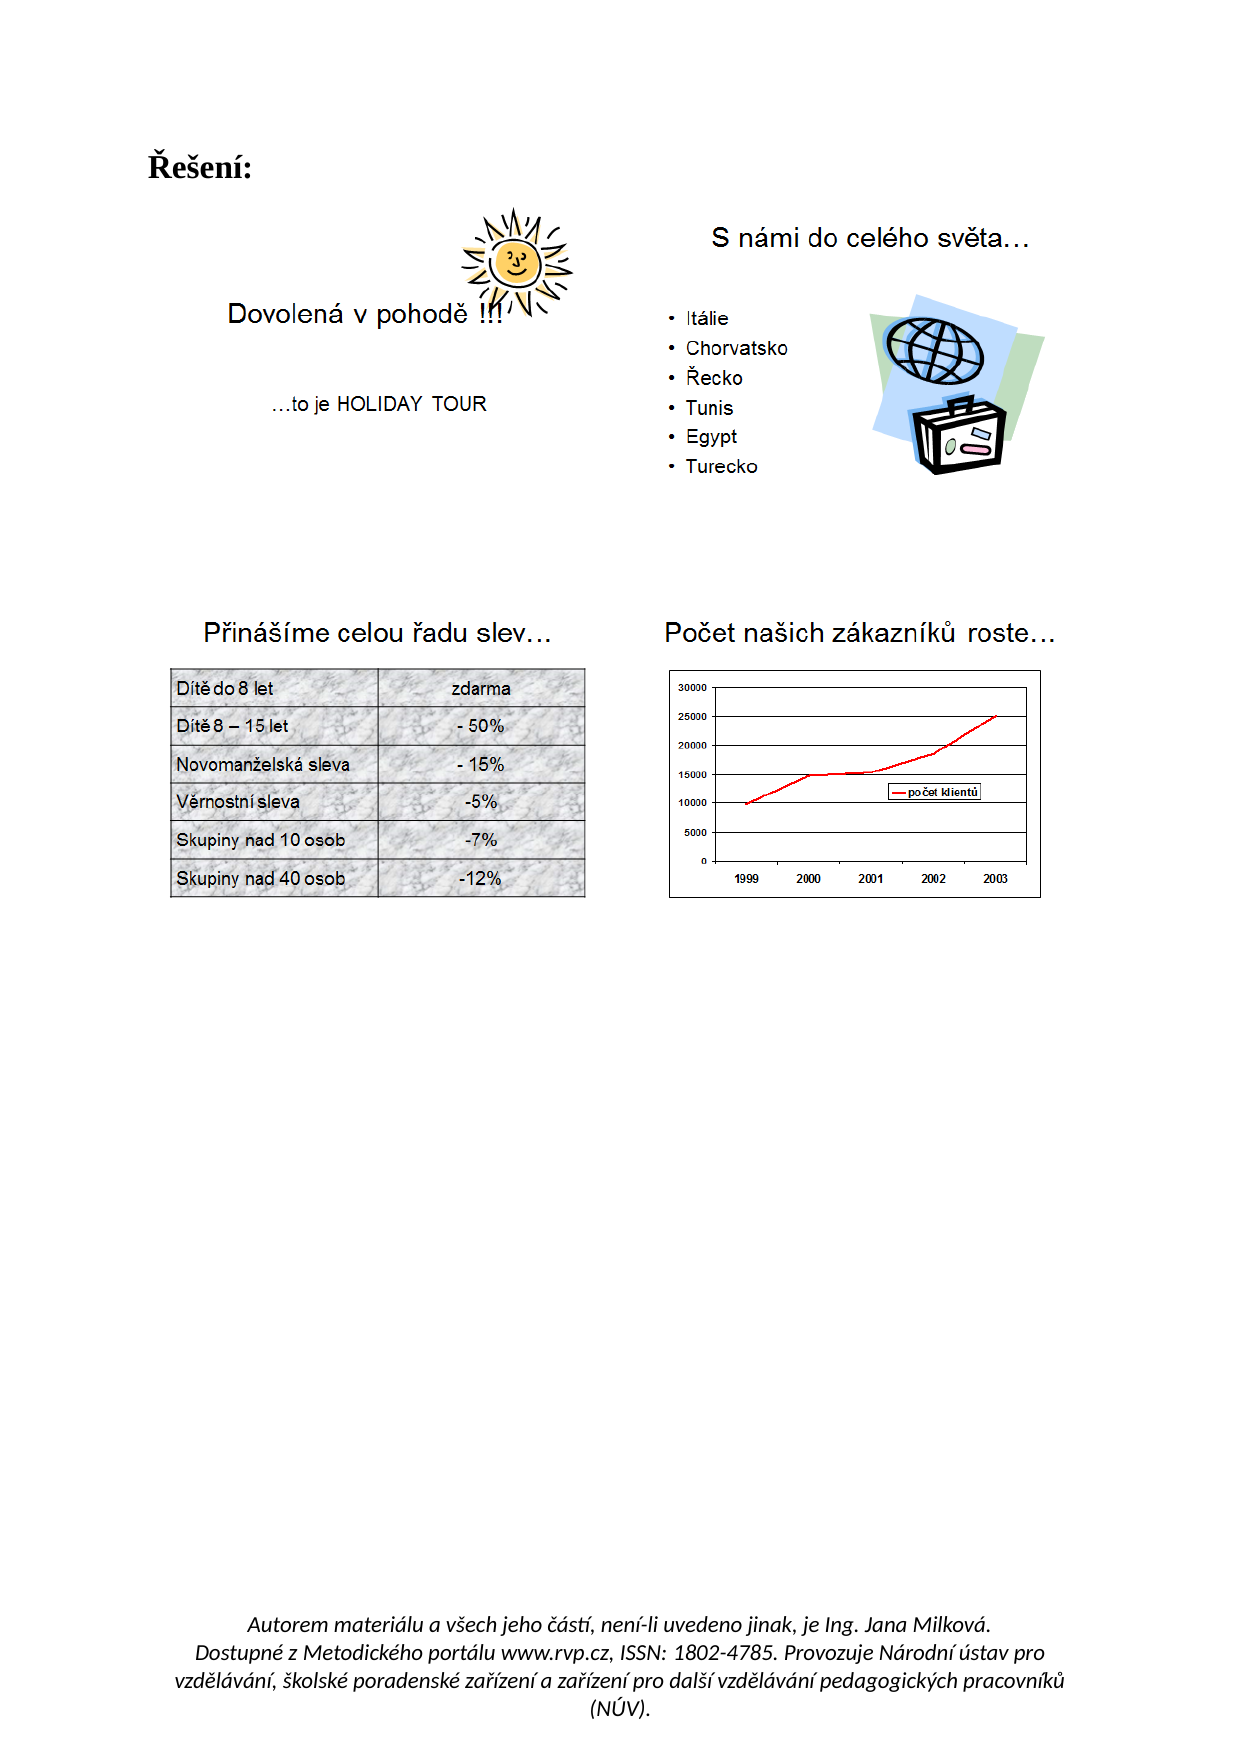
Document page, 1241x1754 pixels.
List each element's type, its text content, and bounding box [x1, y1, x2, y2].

picture [148, 192, 608, 536]
text Řešení: [148, 148, 1093, 186]
picture [640, 193, 1100, 537]
picture [148, 588, 607, 932]
picture [631, 588, 1090, 932]
